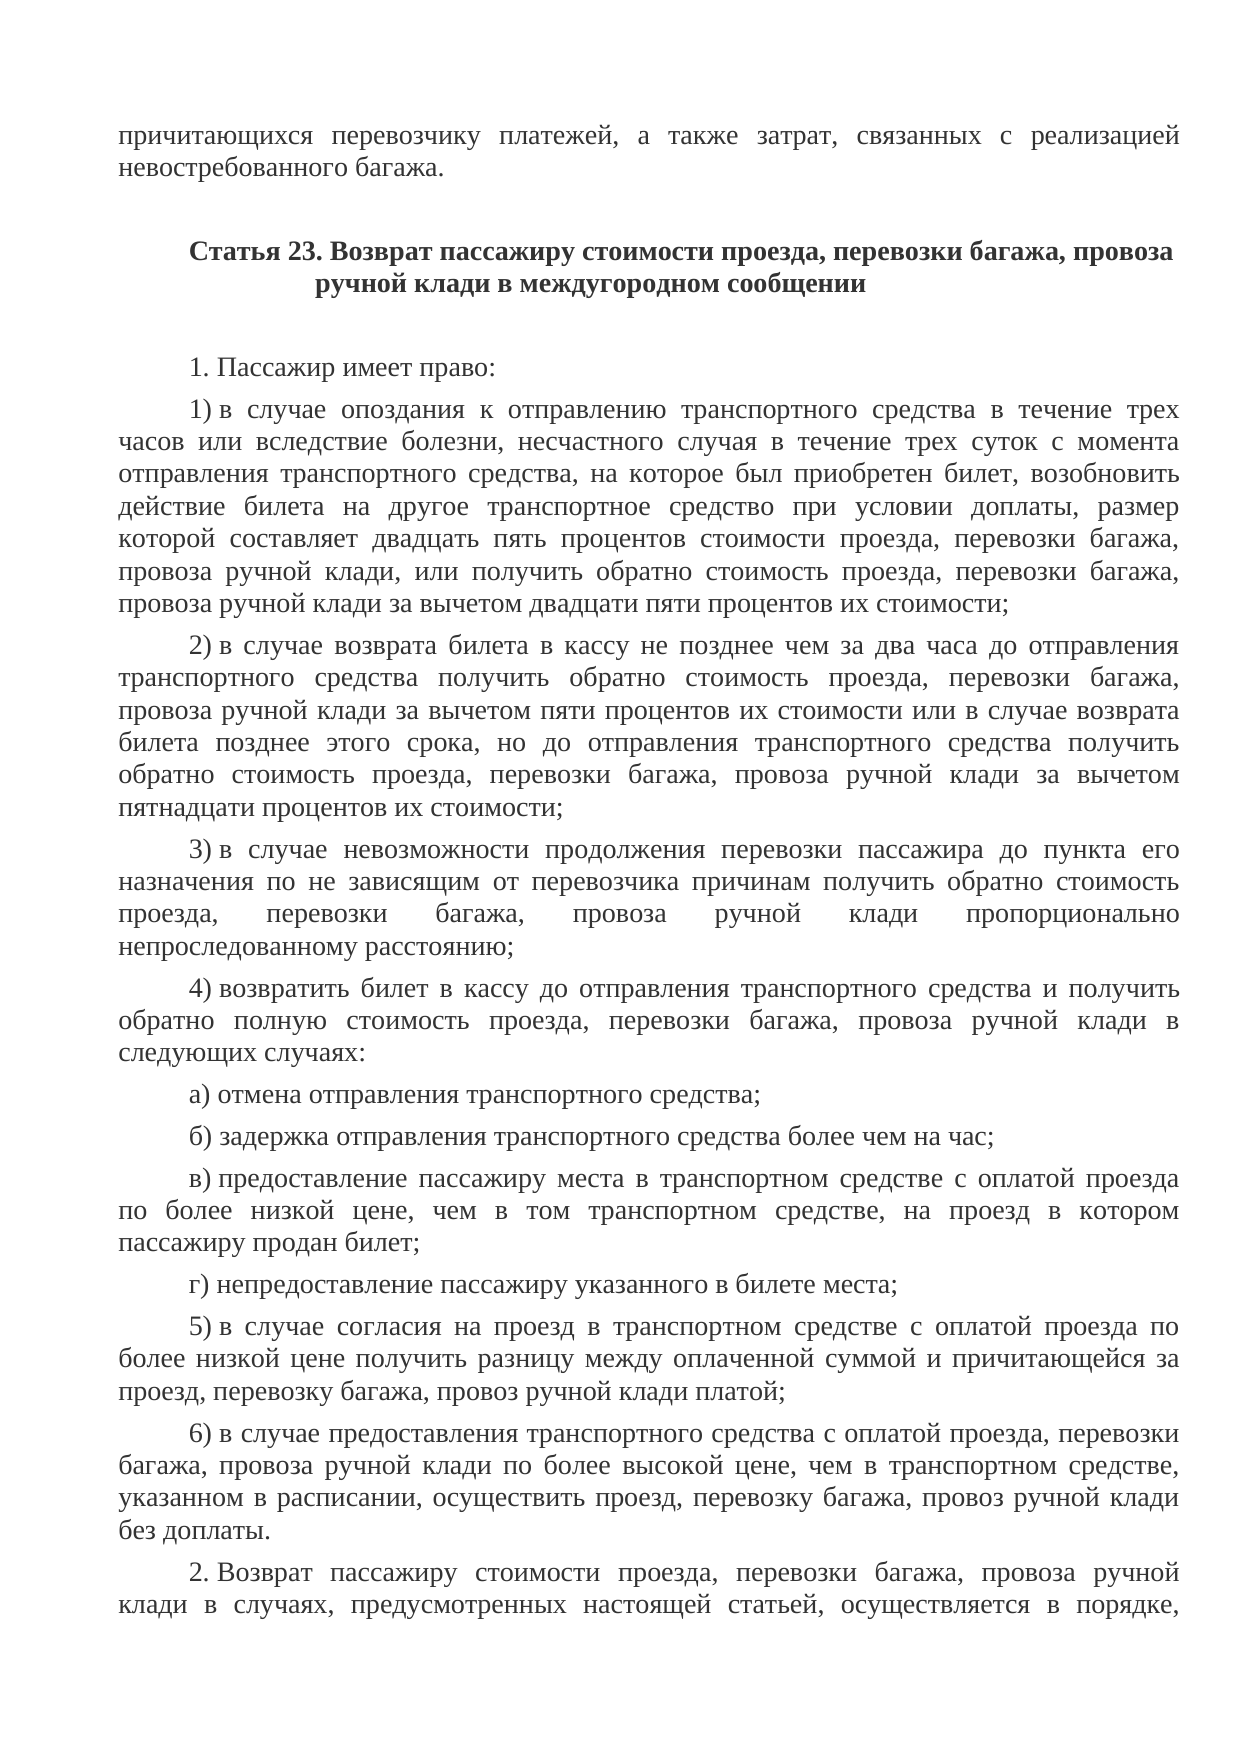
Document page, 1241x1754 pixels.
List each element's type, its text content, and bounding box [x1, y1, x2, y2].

text 6) в случае предоставления транспортного средства с оплатой проезда, перевозки багажа, провоза ручной клади по более высокой цене, чем в транспортном средстве, указанном в расписании, осуществить проезд, перевозку багажа, провоз ручной клади без доплаты. [118, 1416, 1181, 1545]
text а) отмена отправления транспортного средства; [118, 1077, 1181, 1109]
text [118, 1554, 1181, 1619]
text 4) возвратить билет в кассу до отправления транспортного средства и получить обратно полную стоимость проезда, перевозки багажа, провоза ручной клади в следующих случаях: [118, 971, 1181, 1068]
text б) задержка отправления транспортного средства более чем на час; [118, 1119, 1181, 1151]
text 1) в случае опоздания к отправлению транспортного средства в течение трех часов или вследствие болезни, несчастного случая в течение трех суток с момента отправления транспортного средства, на которое был приобретен билет, возобновить действие билета на другое транспортное средство при условии доплаты, размер которой составляет двадцать пять процентов стоимости проезда, перевозки багажа, провоза ручной клади, или получить обратно стоимость проезда, перевозки багажа, провоза ручной клади за вычетом двадцати пяти процентов их стоимости; [118, 392, 1181, 618]
text г) непредоставление пассажиру указанного в билете места; [118, 1267, 1181, 1300]
text 2) в случае возврата билета в кассу не позднее чем за два часа до отправления транспортного средства получить обратно стоимость проезда, перевозки багажа, провоза ручной клади за вычетом пяти процентов их стоимости или в случае возврата билета позднее этого срока, но до отправления транспортного средства получить обратно стоимость проезда, перевозки багажа, провоза ручной клади за вычетом пятнадцати процентов их стоимости; [118, 628, 1181, 822]
text 3) в случае невозможности продолжения перевозки пассажира до пункта его назначения по не зависящим от перевозчика причинам получить обратно стоимость проезда, перевозки багажа, провоза ручной клади пропорционально непроследованному расстоянию; [118, 832, 1181, 961]
text Статья 23. Возврат пассажиру стоимости проезда, перевозки багажа, провоза ручной клади в междугородном сообщении [188, 234, 1181, 299]
text 5) в случае согласия на проезд в транспортном средстве с оплатой проезда по более низкой цене получить разницу между оплаченной суммой и причитающейся за проезд, перевозку багажа, провоз ручной клади платой; [118, 1309, 1181, 1406]
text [118, 118, 1181, 183]
text 1. Пассажир имеет право: [118, 350, 1181, 382]
text в) предоставление пассажиру места в транспортном средстве с оплатой проезда по более низкой цене, чем в том транспортном средстве, на проезд в котором пассажиру продан билет; [118, 1161, 1181, 1258]
